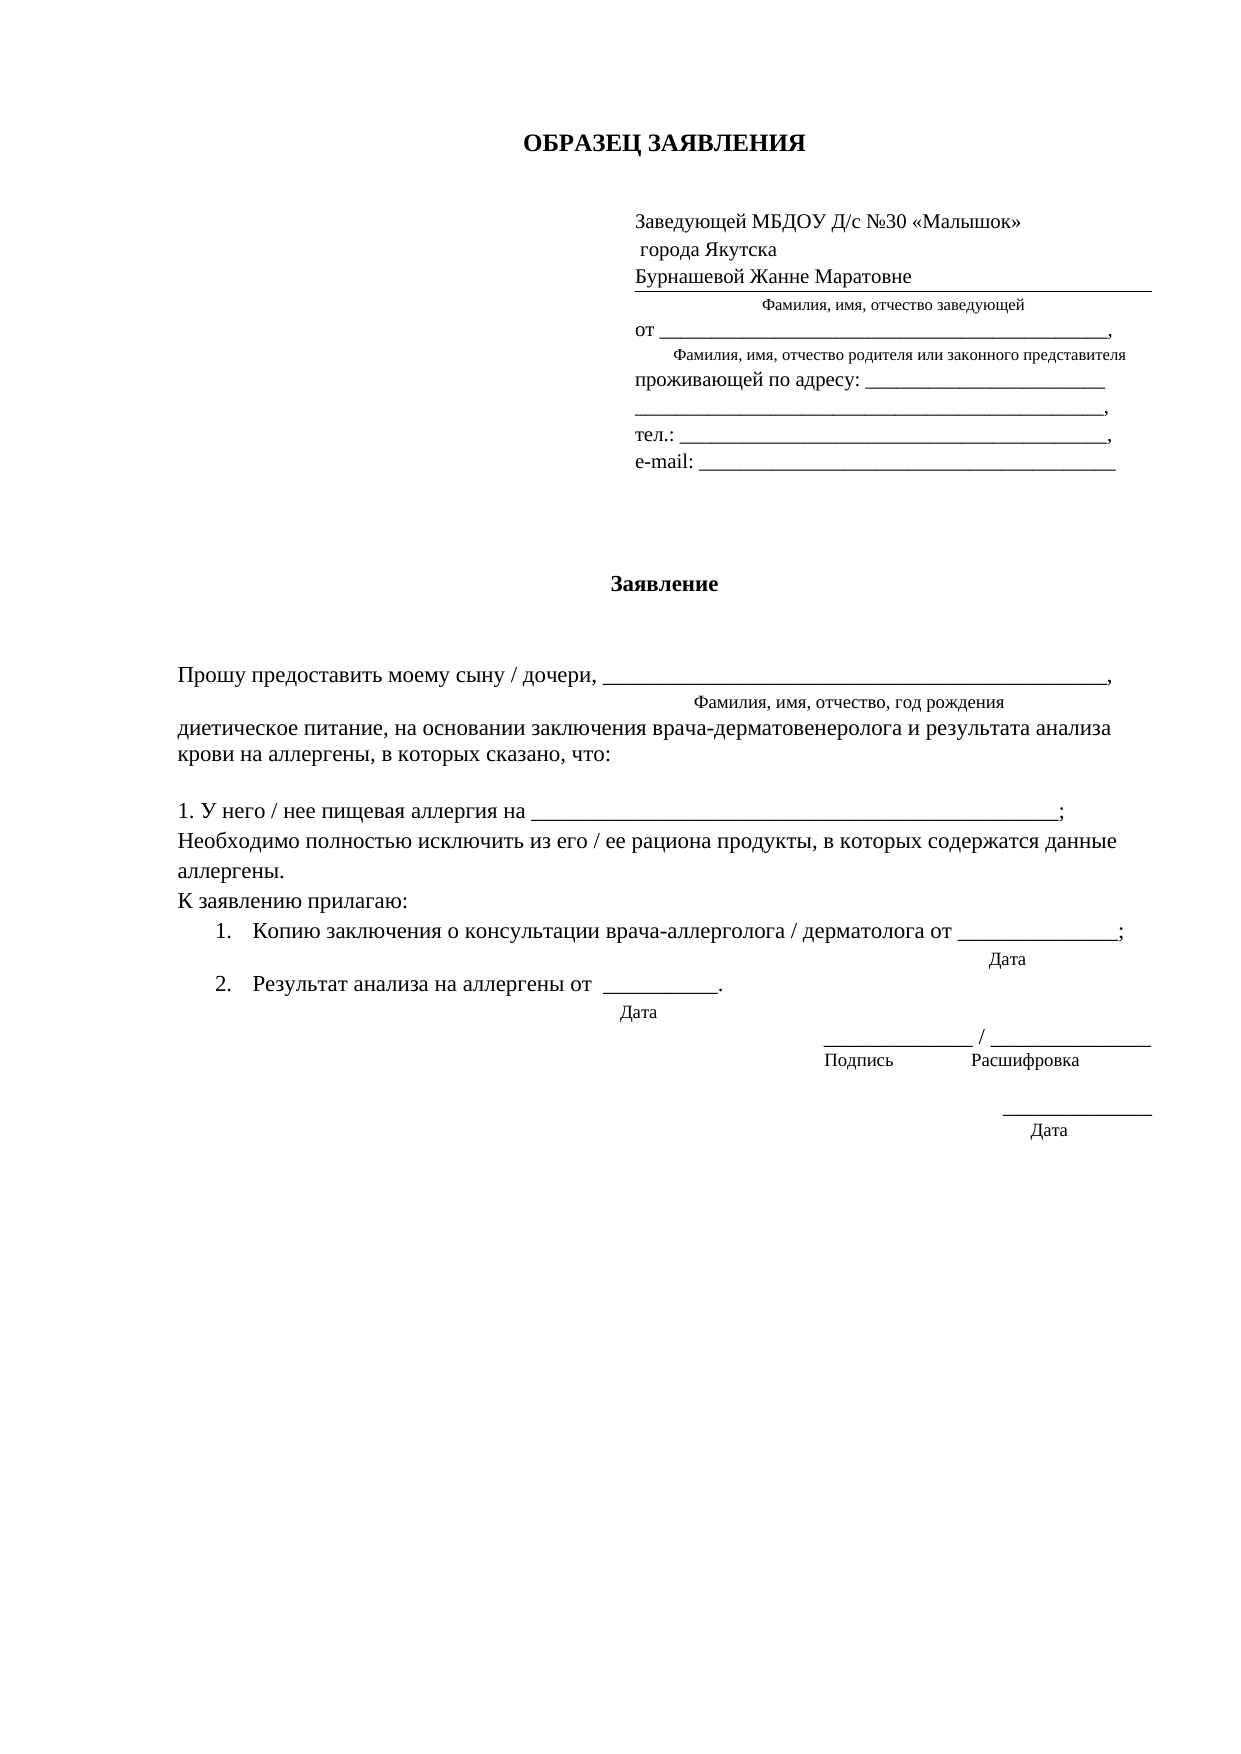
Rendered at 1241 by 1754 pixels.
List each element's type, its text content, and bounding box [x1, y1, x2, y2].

text e-mail: ________________________________________ [635, 449, 1152, 473]
text Фамилия, имя, отчество заведующей [635, 295, 1152, 314]
text _____________________________________________, [635, 394, 1152, 418]
text от ___________________________________________, [635, 317, 1152, 341]
text Необходимо полностью исключить из его / ее рациона продукты, в которых содержатся данные аллергены. [177, 827, 1152, 883]
list Результат анализа на аллергены от __________. Дата [215, 970, 1152, 1023]
text _____________ [177, 1092, 1152, 1119]
list Копию заключения о консультации врача-аллерголога / дерматолога от ______________; Дата [215, 918, 1152, 970]
text _____________ / ______________ [177, 1023, 1152, 1049]
text ОБРАЗЕЦ ЗАЯВЛЕНИЯ [177, 128, 1152, 156]
text Прошу предоставить моему сыну / дочери, ____________________________________________, Фамилия, имя, отчество, год рождения диетическое питание, на основании заключения врача-дерматовенеролога и результата анализа крови на аллергены, в которых сказано, что: [177, 661, 1152, 767]
text Фамилия, имя, отчество родителя или законного представителя [635, 345, 1152, 364]
text проживающей по адресу: _______________________ [635, 367, 1152, 391]
text Бурнашевой Жанне Маратовне [635, 264, 1152, 291]
text Заведующей МБДОУ Д/с №30 «Малышок» [635, 209, 1152, 233]
text тел.: _________________________________________, [635, 422, 1152, 446]
text Подпись Расшифровка [777, 1049, 1152, 1071]
text 1. У него / нее пищевая аллергия на ______________________________________________; [177, 797, 1152, 823]
text Заявление [177, 571, 1152, 597]
text города Якутска [635, 237, 1152, 261]
text Дата [1002, 1119, 1152, 1140]
text К заявлению прилагаю: [177, 887, 1152, 914]
